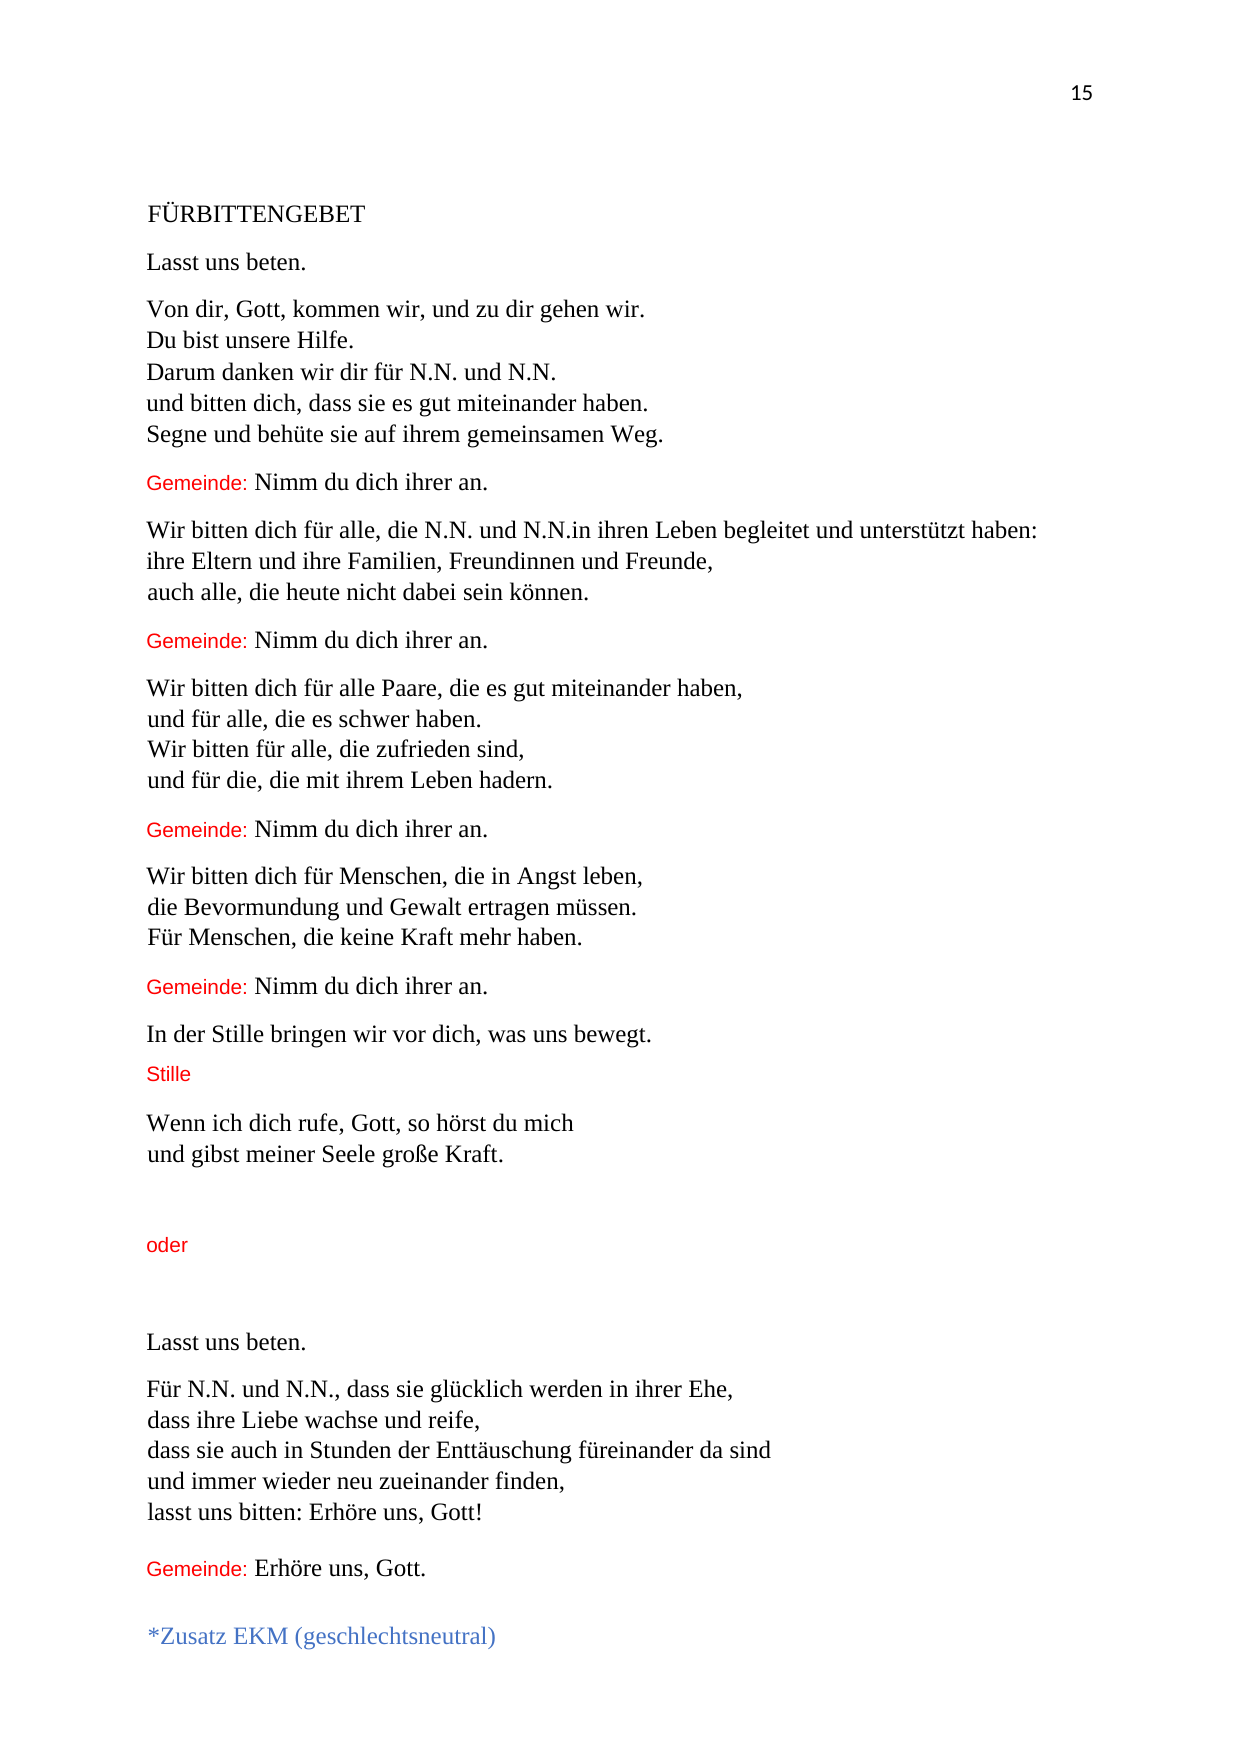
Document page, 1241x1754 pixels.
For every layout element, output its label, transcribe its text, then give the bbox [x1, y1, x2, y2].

text Darum danken wir dir für N.N. und N.N. [146, 357, 1077, 385]
text Segne und behüte sie auf ihrem gemeinsamen Weg. [146, 419, 1077, 448]
text Gemeinde: Nimm du dich ihrer an. [146, 814, 1077, 842]
text oder [146, 1233, 1093, 1257]
text Lasst uns beten. [146, 1327, 1077, 1355]
text Stille [146, 1062, 1093, 1086]
text Wenn ich dich rufe, Gott, so hörst du mich und gibst meiner Seele große Kraft. [146, 1108, 619, 1168]
text Von dir, Gott, kommen wir, und zu dir gehen wir. [146, 294, 1077, 323]
text Gemeinde: Nimm du dich ihrer an. [146, 467, 1077, 496]
text Lasst uns beten. [146, 247, 1077, 276]
text Wir bitten dich für alle, die N.N. und N.N.in ihren Leben begleitet und unterstützt haben: [146, 515, 1077, 544]
text Gemeinde: Nimm du dich ihrer an. [146, 971, 1077, 1000]
text FÜRBITTENGEBET [147, 199, 977, 228]
text Wir bitten dich für Menschen, die in Angst leben, die Bevormundung und Gewalt ertragen müssen. Für Menschen, die keine Kraft mehr haben. [146, 861, 678, 951]
text In der Stille bringen wir vor dich, was uns bewegt. [146, 1019, 1077, 1047]
text und bitten dich, dass sie es gut miteinander haben. [146, 388, 1077, 417]
text Für N.N. und N.N., dass sie glücklich werden in ihrer Ehe, dass ihre Liebe wachse und reife, dass sie auch in Stunden der Enttäuschung füreinander da sind und immer wieder neu zueinander finden, lasst uns bitten: Erhöre uns, Gott! [146, 1374, 784, 1526]
text ihre Eltern und ihre Familien, Freundinnen und Freunde, auch alle, die heute nicht dabei sein können. [146, 546, 768, 606]
text Wir bitten dich für alle Paare, die es gut miteinander haben, und für alle, die es schwer haben. Wir bitten für alle, die zufrieden sind, und für die, die mit ihrem Leben hadern. [146, 673, 744, 794]
text Du bist unsere Hilfe. [146, 325, 1077, 354]
text Gemeinde: Nimm du dich ihrer an. [146, 626, 1077, 654]
text Gemeinde: Erhöre uns, Gott. [146, 1553, 1077, 1581]
